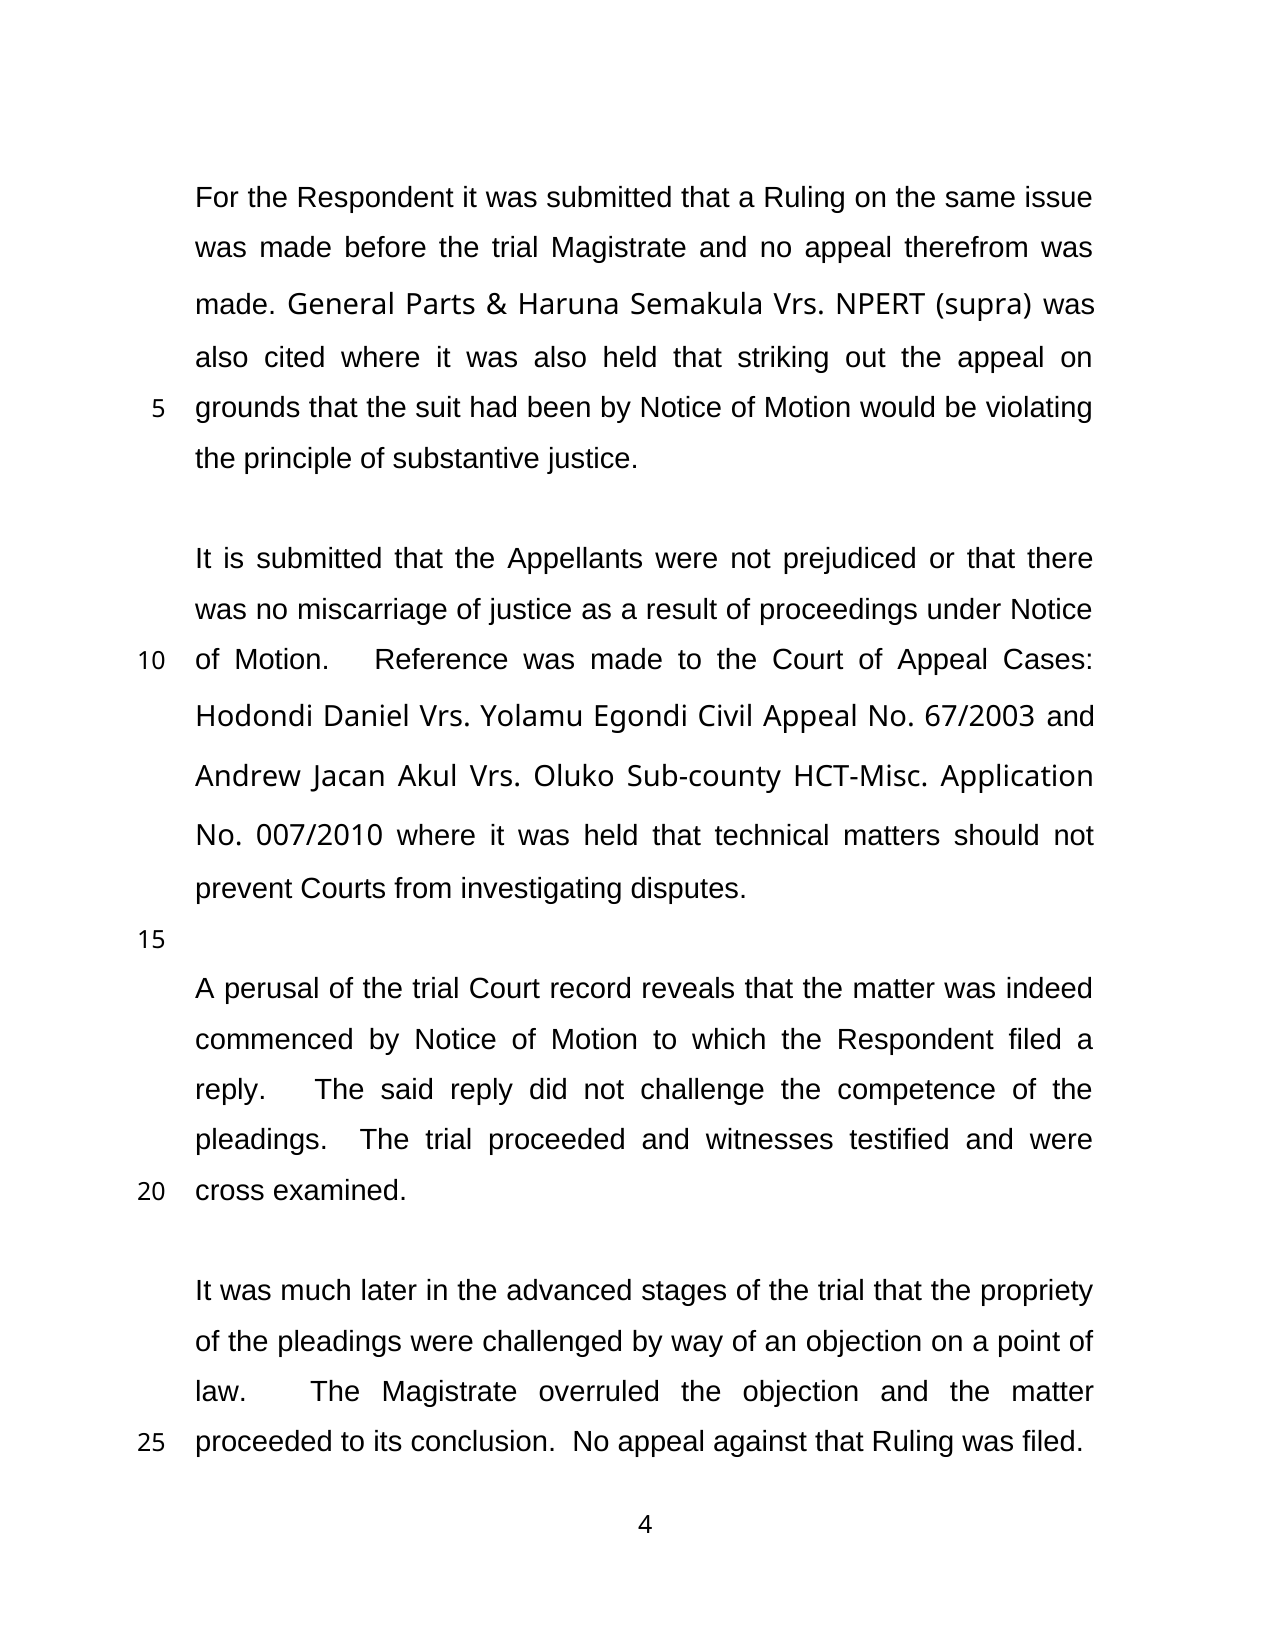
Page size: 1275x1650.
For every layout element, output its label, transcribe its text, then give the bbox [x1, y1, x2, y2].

text For the Respondent it was submitted that a Ruling on the same issue was made before the trial Magistrate and no appeal therefrom was made. General Parts & Haruna Semakula Vrs. NPERT (supra) was also cited where it was also held that striking out the appeal on grounds that the suit had been by Notice of Motion would be violating the principle of substantive justice. [195, 180, 1095, 474]
text It is submitted that the Appellants were not prejudiced or that there was no miscarriage of justice as a result of proceedings under Notice of Motion. Reference was made to the Court of Appeal Cases: Hodondi Daniel Vrs. Yolamu Egondi Civil Appeal No. 67/2003 and Andrew Jacan Akul Vrs. Oluko Sub-county HCT-Misc. Application No. 007/2010 where it was held that technical matters should not prevent Courts from investigating disputes. [195, 541, 1095, 904]
text It was much later in the advanced stages of the trial that the propriety of the pleadings were challenged by way of an objection on a point of law. The Magistrate overruled the objection and the matter proceeded to its conclusion. No appeal against that Ruling was filed. [195, 1273, 1095, 1458]
text A perusal of the trial Court record reveals that the matter was indeed commenced by Notice of Motion to which the Respondent filed a reply. The said reply did not challenge the competence of the pleadings. The trial proceeded and witnesses testified and were cross examined. [195, 971, 1095, 1206]
